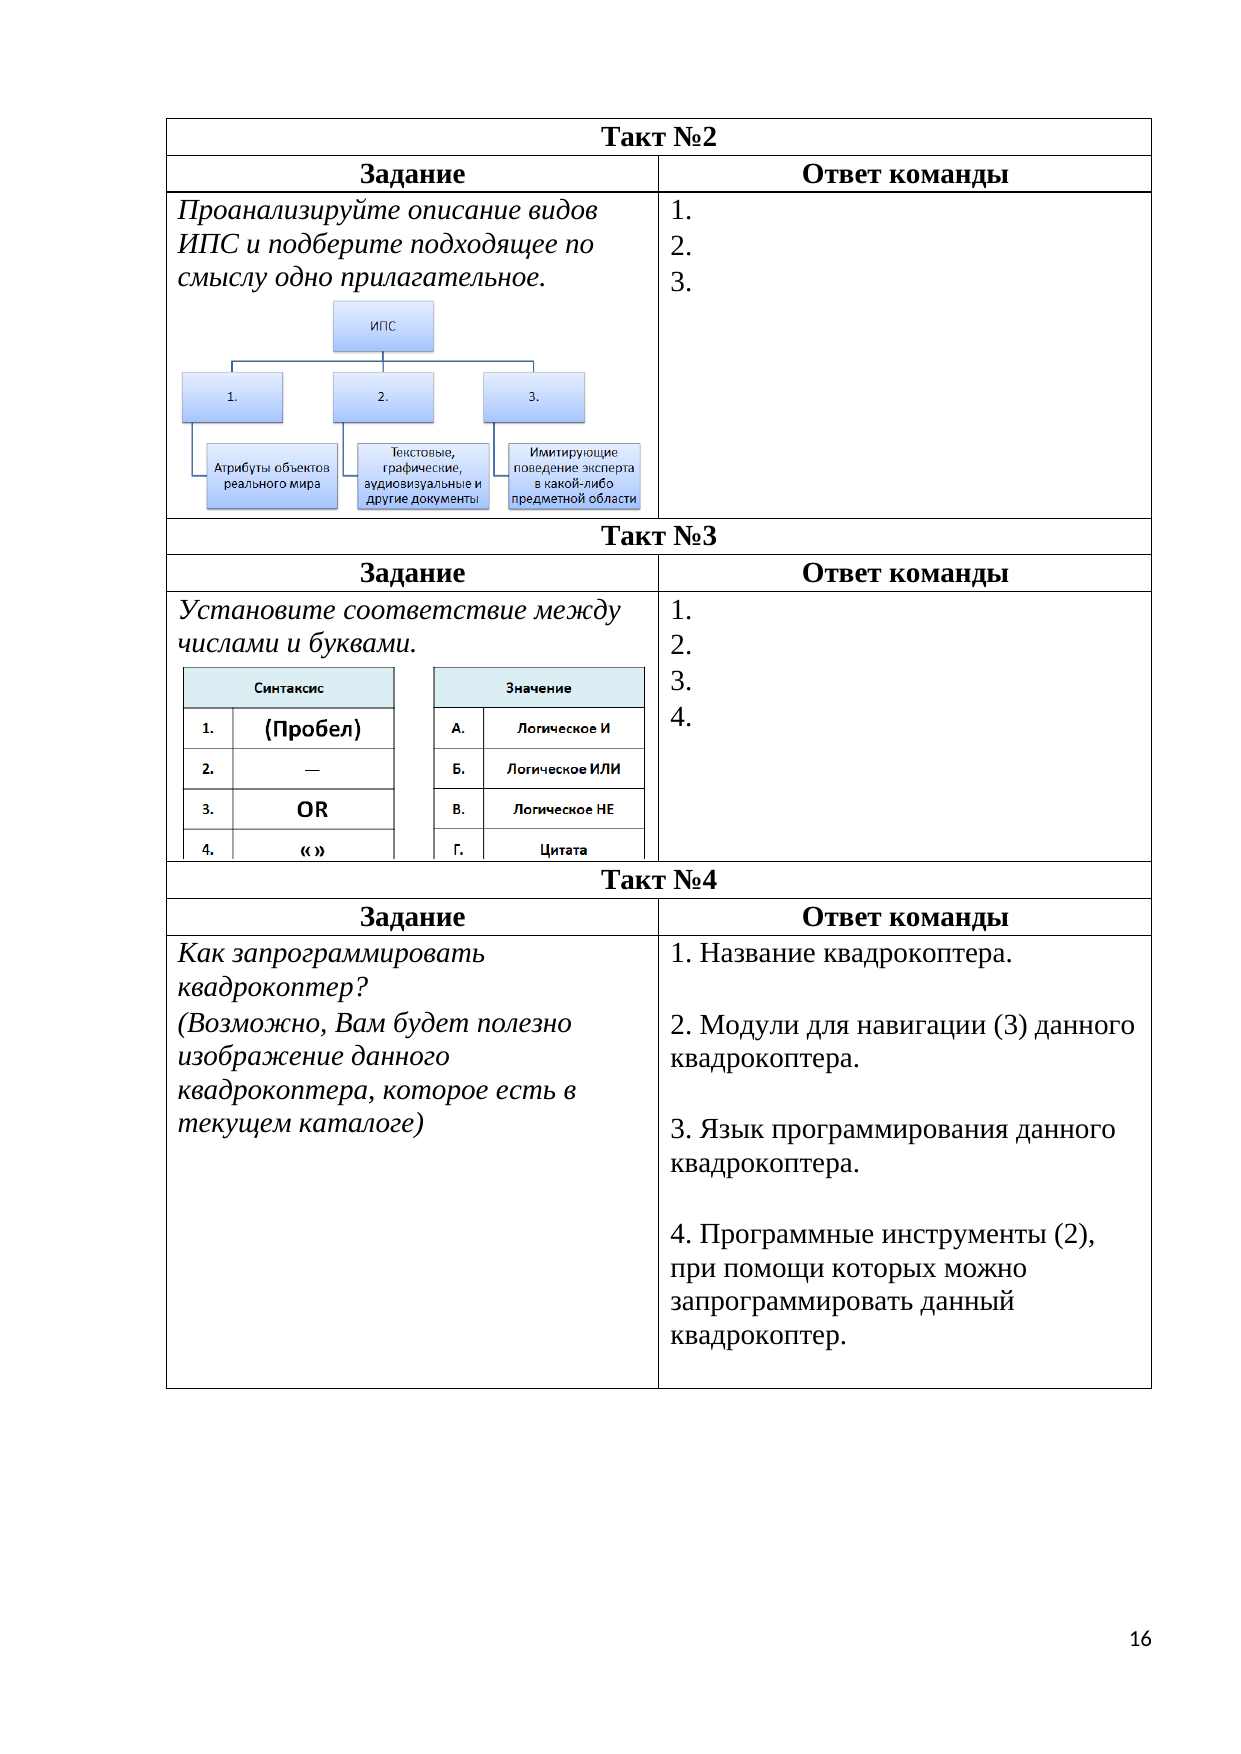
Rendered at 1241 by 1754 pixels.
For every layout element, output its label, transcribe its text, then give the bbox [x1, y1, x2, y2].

table_cell Задание [167, 555, 658, 591]
table_cell Установите соответствие между числами и буквами. [167, 592, 658, 861]
table_cell Проанализируйте описание видов ИПС и подберите подходящее по смыслу одно прилагательное. [167, 193, 658, 517]
table_cell 1. 2. 3. 4. [659, 592, 1151, 861]
table_cell Ответ команды [659, 555, 1151, 591]
table_cell Такт №3 [167, 519, 1151, 554]
table_cell 1. Название квадрокоптера. 2. Модули для навигации (3) данного квадрокоптера. 3. Язык программирования данного квадрокоптера. 4. Программные инструменты (2), при помощи которых можно запрограммировать данный квадрокоптер. [659, 936, 1151, 1388]
table_cell Такт №2 [167, 119, 1151, 155]
picture [177, 661, 651, 859]
table_cell Ответ команды [659, 899, 1151, 934]
table_cell Ответ команды [659, 156, 1151, 191]
table_cell 1. 2. 3. [659, 193, 1151, 517]
picture [177, 295, 646, 516]
table_cell Задание [167, 899, 658, 934]
table_cell Как запрограммировать квадрокоптер? (Возможно, Вам будет полезно изображение данного квадрокоптера, которое есть в текущем каталоге) [167, 936, 658, 1388]
table_cell Задание [167, 156, 658, 191]
table_cell Такт №4 [167, 862, 1151, 898]
